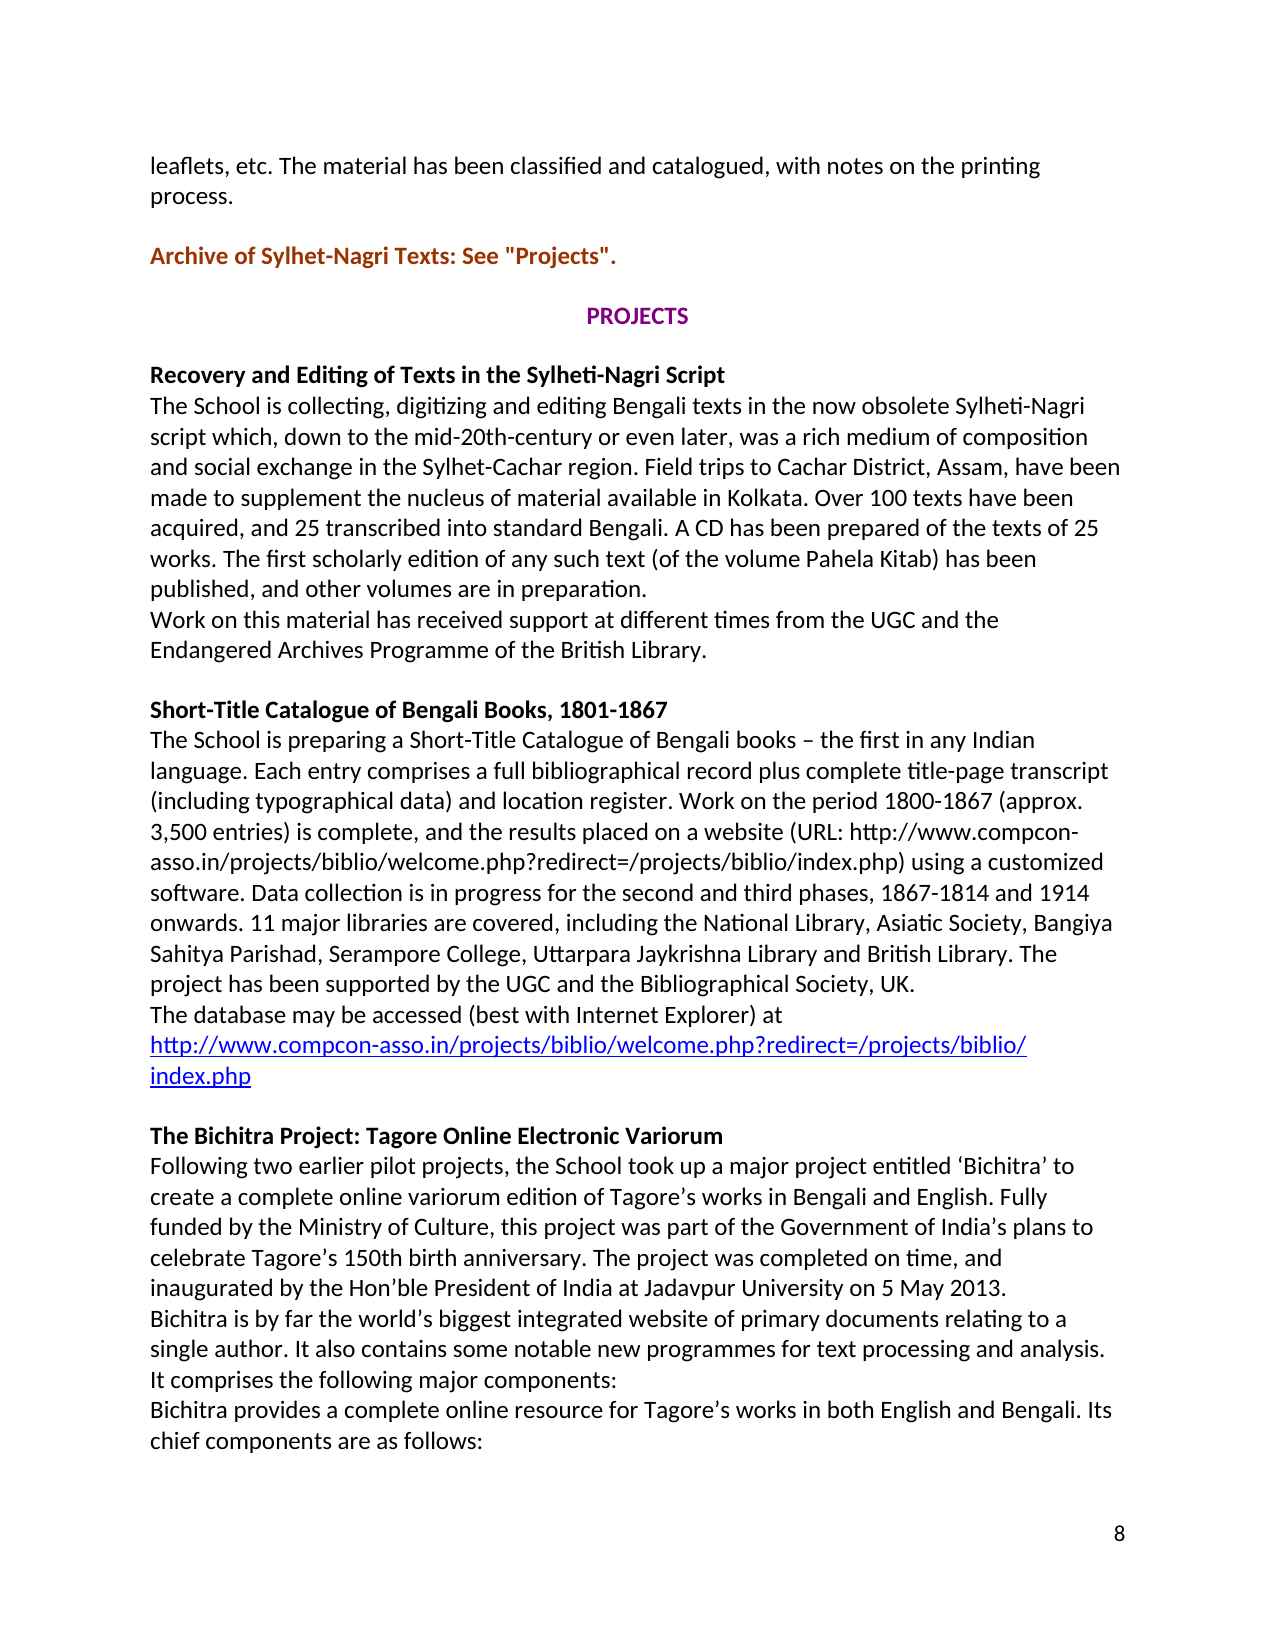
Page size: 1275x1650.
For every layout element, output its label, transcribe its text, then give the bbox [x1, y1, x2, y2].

text Short-Title Catalogue of Bengali Books, 1801-1867 The School is preparing a Short-Title Catalogue of Bengali books – the first in any Indian language. Each entry comprises a full bibliographical record plus complete title-page transcript (including typographical data) and location register. Work on the period 1800-1867 (approx. 3,500 entries) is complete, and the results placed on a website (URL: http://www.compcon-asso.in/projects/biblio/welcome.php?redirect=/projects/biblio/index.php) using a customized software. Data collection is in progress for the second and third phases, 1867-1814 and 1914 onwards. 11 major libraries are covered, including the National Library, Asiatic Society, Bangiya Sahitya Parishad, Serampore College, Uttarpara Jaykrishna Library and British Library. The project has been supported by the UGC and the Bibliographical Society, UK. The database may be accessed (best with Internet Explorer) at http://www.compcon-asso.in/projects/biblio/welcome.php?redirect=/projects/biblio/index.php [150, 694, 1125, 1091]
text Recovery and Editing of Texts in the Sylheti-Nagri Script The School is collecting, digitizing and editing Bengali texts in the now obsolete Sylheti-Nagri script which, down to the mid-20th-century or even later, was a rich medium of composition and social exchange in the Sylhet-Cachar region. Field trips to Cachar District, Assam, have been made to supplement the nucleus of material available in Kolkata. Over 100 texts have been acquired, and 25 transcribed into standard Bengali. A CD has been prepared of the texts of 25 works. The first scholarly edition of any such text (of the volume Pahela Kitab) has been published, and other volumes are in preparation. Work on this material has received support at different times from the UGC and the Endangered Archives Programme of the British Library. [150, 359, 1125, 665]
text The Bichitra Project: Tagore Online Electronic Variorum Following two earlier pilot projects, the School took up a major project entitled ‘Bichitra’ to create a complete online variorum edition of Tagore’s works in Bengali and English. Fully funded by the Ministry of Culture, this project was part of the Government of India’s plans to celebrate Tagore’s 150th birth anniversary. The project was completed on time, and inaugurated by the Hon’ble President of India at Jadavpur University on 5 May 2013. Bichitra is by far the world’s biggest integrated website of primary documents relating to a single author. It also contains some notable new programmes for text processing and analysis. It comprises the following major components: Bichitra provides a complete online resource for Tagore’s works in both English and Bengali. Its chief components are as follows: [150, 1120, 1125, 1456]
text PROJECTS [150, 300, 1125, 330]
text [150, 150, 1125, 211]
text Archive of Sylhet-Nagri Texts: See "Projects". [150, 240, 1125, 271]
